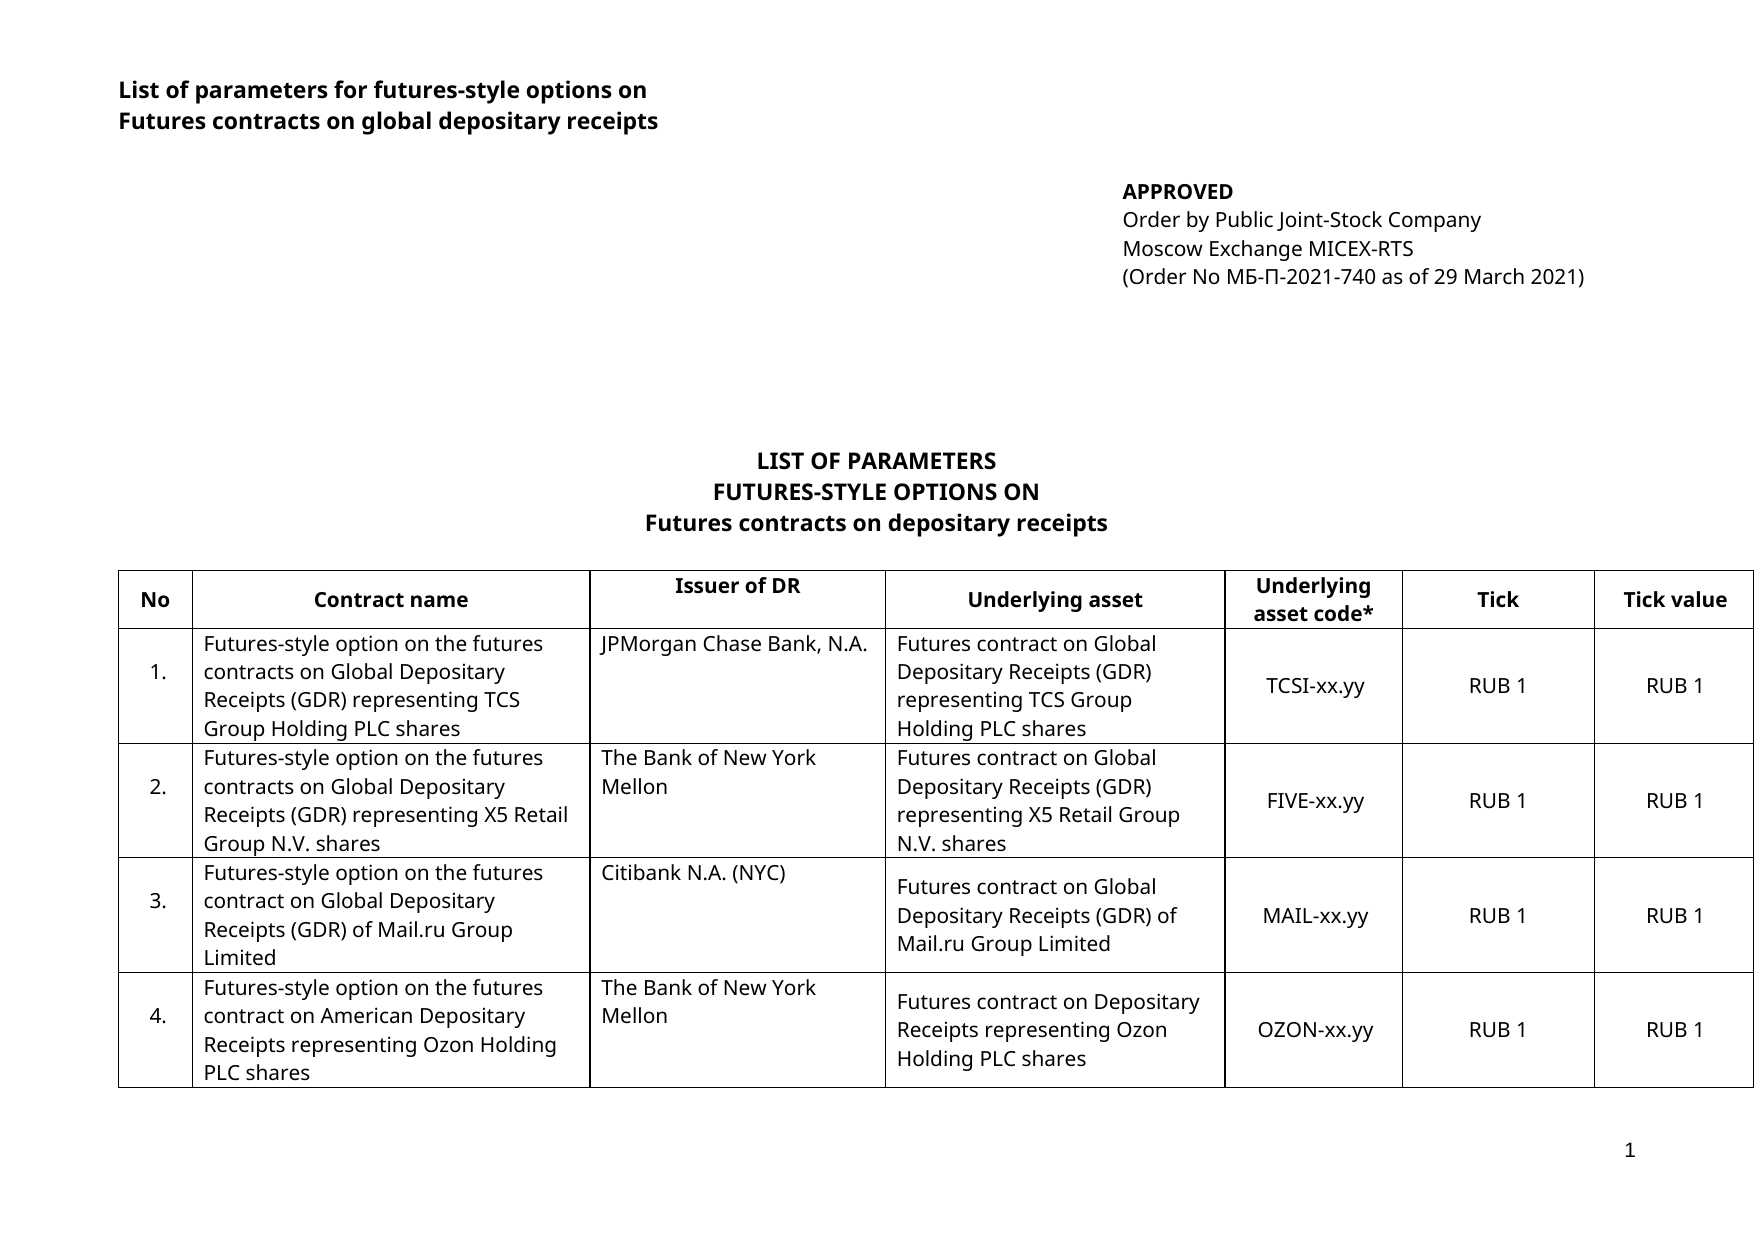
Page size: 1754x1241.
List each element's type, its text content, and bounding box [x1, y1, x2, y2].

table_cell Futures-style option on the futures contract on Global Depositary Receipts (GDR) of Mail.ru Group Limited [193, 858, 589, 972]
table_cell RUB 1 [1595, 858, 1753, 972]
table_cell RUB 1 [1403, 744, 1594, 857]
table_cell Futures-style option on the futures contracts on Global Depositary Receipts (GDR) representing TCS Group Holding PLC shares [193, 629, 589, 742]
table_cell Futures-style option on the futures contracts on Global Depositary Receipts (GDR) representing X5 Retail Group N.V. shares [193, 744, 589, 857]
table_cell RUB 1 [1403, 973, 1594, 1087]
text (Order No МБ-П-2021-740 as of 29 March 2021) [1122, 262, 1633, 291]
table_cell Futures contract on Global Depositary Receipts (GDR) of Mail.ru Group Limited [886, 858, 1224, 972]
table_header No [119, 571, 192, 628]
table_cell FIVE-xx.yy [1226, 744, 1402, 857]
table_cell JPMorgan Chase Bank, N.A. [591, 629, 885, 742]
text FUTURES-STYLE OPTIONS ON [118, 476, 1635, 507]
table_header Contract name [193, 571, 589, 628]
table_header Underlying asset [886, 571, 1224, 628]
table_cell [119, 629, 192, 742]
text Futures contracts on depositary receipts [118, 507, 1635, 538]
table_cell Futures-style option on the futures contract on American Depositary Receipts representing Ozon Holding PLC shares [193, 973, 589, 1087]
table_cell RUB 1 [1403, 629, 1594, 742]
table_cell The Bank of New York Mellon [591, 973, 885, 1087]
table_header Tick value [1595, 571, 1753, 628]
table_header Tick [1403, 571, 1594, 628]
table_cell Futures contract on Depositary Receipts representing Ozon Holding PLC shares [886, 973, 1224, 1087]
text Moscow Exchange MICEX-RTS [1122, 234, 1644, 262]
text APPROVED [1122, 177, 1644, 206]
table_cell RUB 1 [1595, 744, 1753, 857]
table_cell TCSI-xx.yy [1226, 629, 1402, 742]
table_cell MAIL-xx.yy [1226, 858, 1402, 972]
table_cell Citibank N.A. (NYC) [591, 858, 885, 972]
table_cell [119, 858, 192, 972]
table_header Underlying asset code* [1226, 571, 1402, 628]
table_cell OZON-xx.yy [1226, 973, 1402, 1087]
table_cell RUB 1 [1595, 629, 1753, 742]
table_cell Futures contract on Global Depositary Receipts (GDR) representing X5 Retail Group N.V. shares [886, 744, 1224, 857]
table_cell RUB 1 [1403, 858, 1594, 972]
table_header Issuer of DR [591, 571, 885, 628]
table_cell [119, 744, 192, 857]
text LIST OF PARAMETERS [118, 445, 1635, 476]
text Order by Public Joint-Stock Company [1122, 206, 1644, 234]
table_cell The Bank of New York Mellon [591, 744, 885, 857]
table_cell RUB 1 [1595, 973, 1753, 1087]
table_cell Futures contract on Global Depositary Receipts (GDR) representing TCS Group Holding PLC shares [886, 629, 1224, 742]
table_cell [119, 973, 192, 1087]
